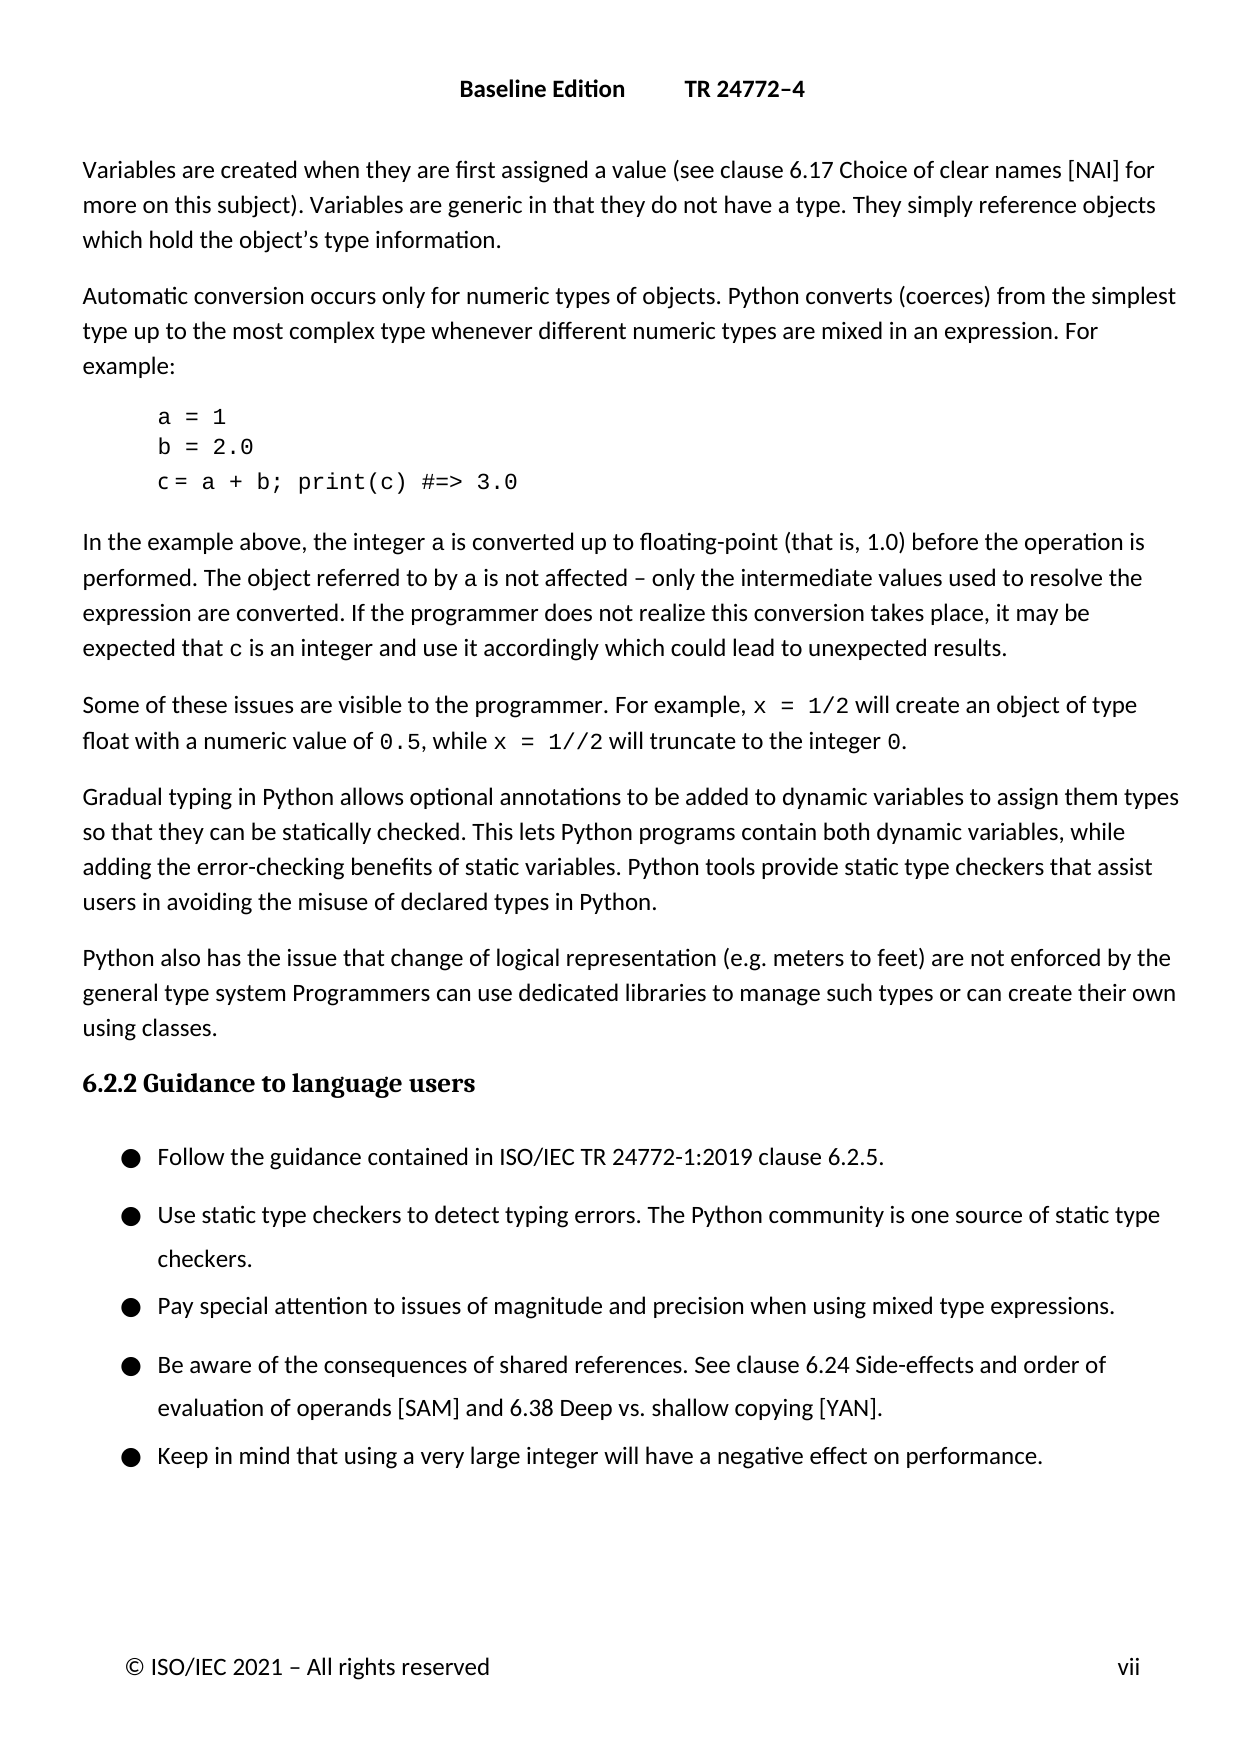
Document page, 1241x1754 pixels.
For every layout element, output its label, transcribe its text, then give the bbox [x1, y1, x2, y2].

text In the example above, the integer a is converted up to floating-point (that is, 1.0) before the operation is performed. The object referred to by a is not affected – only the intermediate values used to resolve the expression are converted. If the programmer does not realize this conversion takes place, it may be expected that c is an integer and use it accordingly which could lead to unexpected results. [82, 526, 1182, 664]
list Use static type checkers to detect typing errors. The Python community is one source of static type checkers. [120, 1187, 1182, 1273]
subtitle 6.2.2 Guidance to language users [82, 1068, 1182, 1099]
list Pay special attention to issues of magnitude and precision when using mixed type expressions. [120, 1278, 1182, 1329]
text b = 2.0 [82, 436, 1182, 461]
text a = 1 [82, 406, 1182, 432]
list Follow the guidance contained in ISO/IEC TR 24772-1:2019 clause 6.2.5. [120, 1128, 1182, 1179]
text Variables are created when they are first assigned a value (see clause 6.17 Choice of clear names [NAI] for more on this subject). Variables are generic in that they do not have a type. They simply reference objects which hold the object’s type information. [82, 154, 1182, 254]
text Python also has the issue that change of logical representation (e.g. meters to feet) are not enforced by the general type system Programmers can use dedicated libraries to manage such types or can create their own using classes. [82, 942, 1182, 1043]
text c = a + b; print(c) #=> 3.0 [82, 465, 1182, 497]
text Automatic conversion occurs only for numeric types of objects. Python converts (coerces) from the simplest type up to the most complex type whenever different numeric types are mixed in an expression. For example: [82, 280, 1182, 380]
text Gradual typing in Python allows optional annotations to be added to dynamic variables to assign them types so that they can be statically checked. This lets Python programs contain both dynamic variables, while adding the error-checking benefits of static variables. Python tools provide static type checkers that assist users in avoiding the misuse of declared types in Python. [82, 781, 1182, 917]
list Keep in mind that using a very large integer will have a negative effect on performance. [120, 1427, 1182, 1478]
text Some of these issues are visible to the programmer. For example, x = 1/2 will create an object of type float with a numeric value of 0.5, while x = 1//2 will truncate to the integer 0. [82, 689, 1182, 756]
list Be aware of the consequences of shared references. See clause 6.24 Side-effects and order of evaluation of operands [SAM] and 6.38 Deep vs. shallow copying [YAN]. [120, 1337, 1182, 1423]
